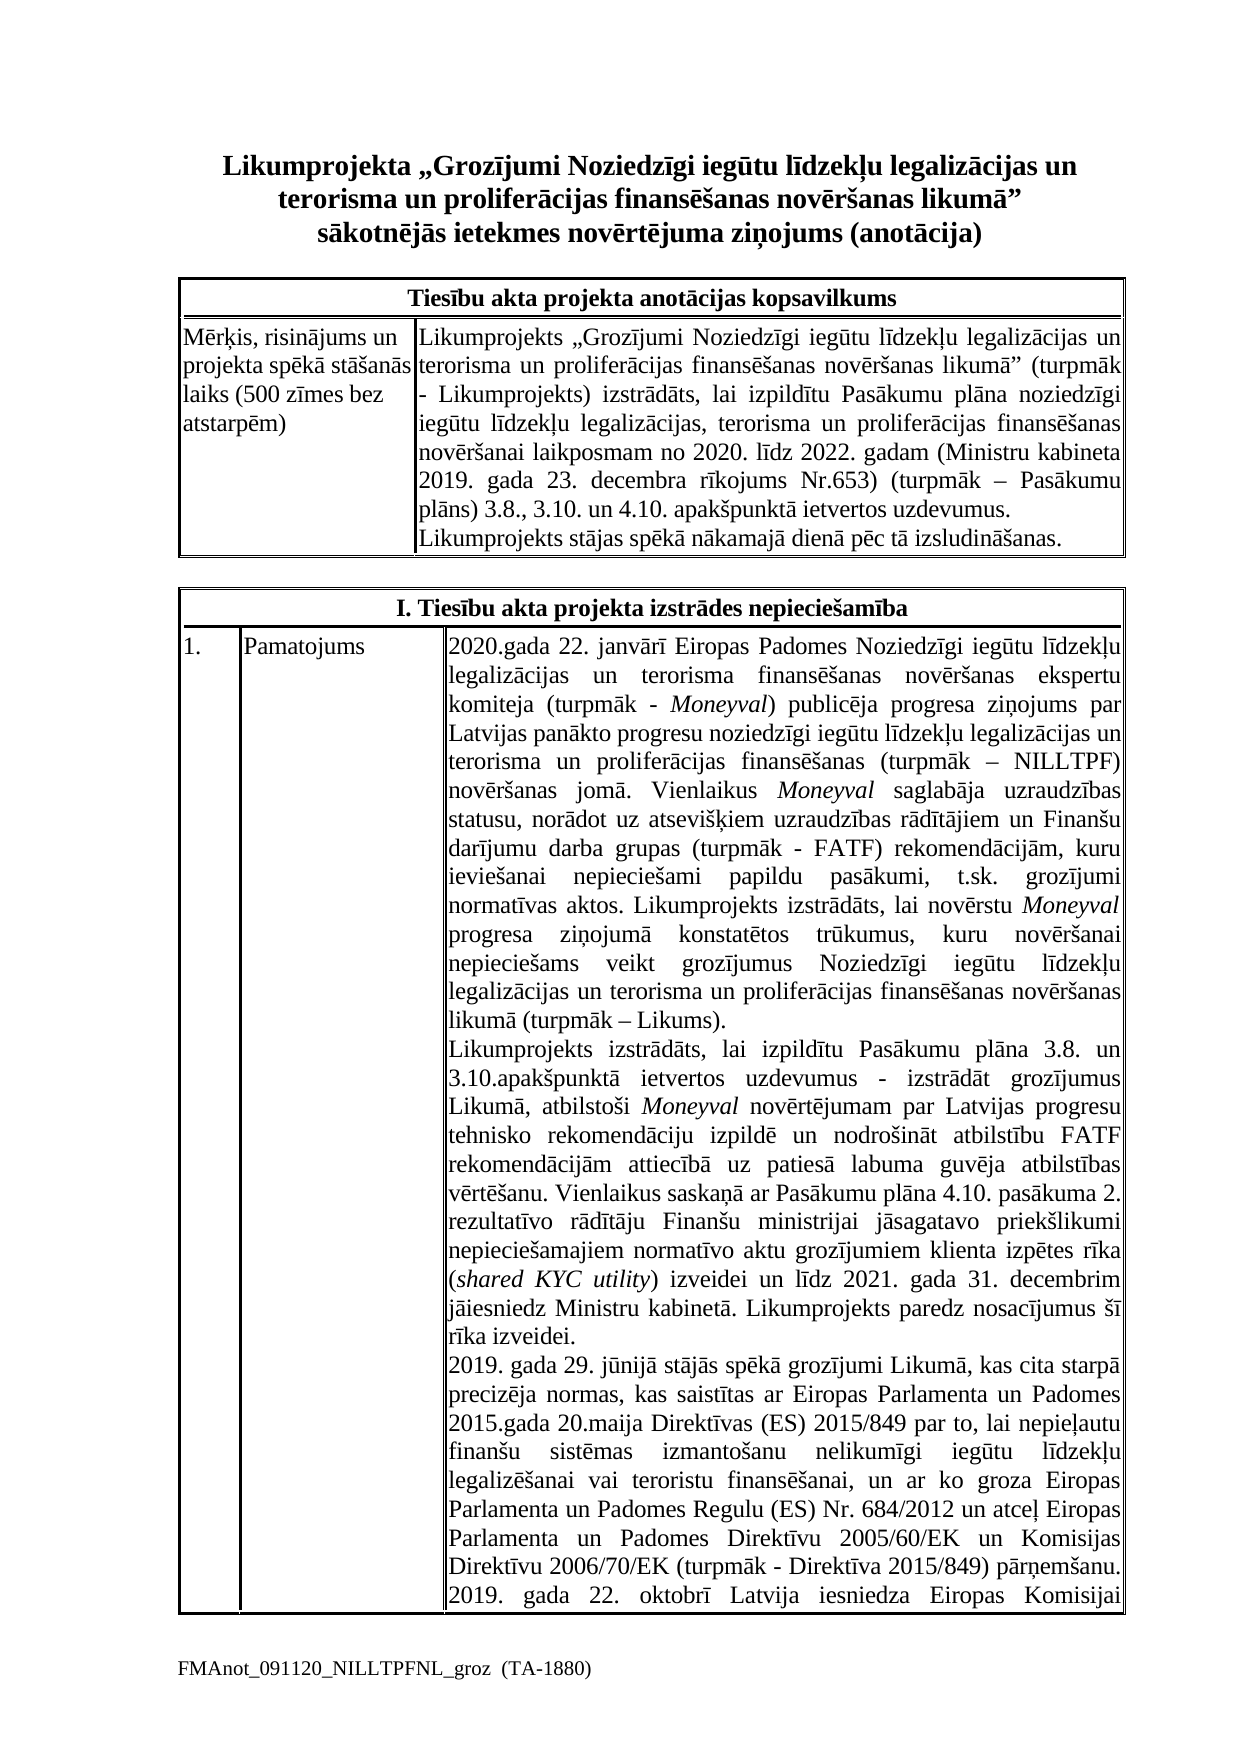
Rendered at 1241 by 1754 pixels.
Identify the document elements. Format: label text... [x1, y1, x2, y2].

table_cell 1. [181, 625, 240, 1612]
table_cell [445, 625, 1123, 1612]
table_cell Pamatojums [240, 627, 445, 1612]
table_cell Mērķis, risinājums un projekta spēkā stāšanās laiks (500 zīmes bez atstarpēm) [181, 315, 415, 555]
table_header Tiesību akta projekta anotācijas kopsavilkums [181, 280, 1123, 315]
text Likumprojekta „Grozījumi Noziedzīgi iegūtu līdzekļu legalizācijas un terorisma un proliferācijas finansēšanas novēršanas likumā” sākotnējās ietekmes novērtējuma ziņojums (anotācija) [177, 148, 1122, 248]
table_cell Likumprojekts „Grozījumi Noziedzīgi iegūtu līdzekļu legalizācijas un terorisma un proliferācijas finansēšanas novēršanas likumā” (turpmāk - Likumprojekts) izstrādāts, lai izpildītu Pasākumu plāna noziedzīgi iegūtu līdzekļu legalizācijas, terorisma un proliferācijas finansēšanas novēršanai laikposmam no 2020. līdz 2022. gadam (Ministru kabineta 2019. gada 23. decembra rīkojums Nr.653) (turpmāk – Pasākumu plāns) 3.8., 3.10. un 4.10. apakšpunktā ietvertos uzdevumus. Likumprojekts stājas spēkā nākamajā dienā pēc tā izsludināšanas. [415, 315, 1123, 555]
table_header I. Tiesību akta projekta izstrādes nepieciešamība [181, 590, 1123, 625]
